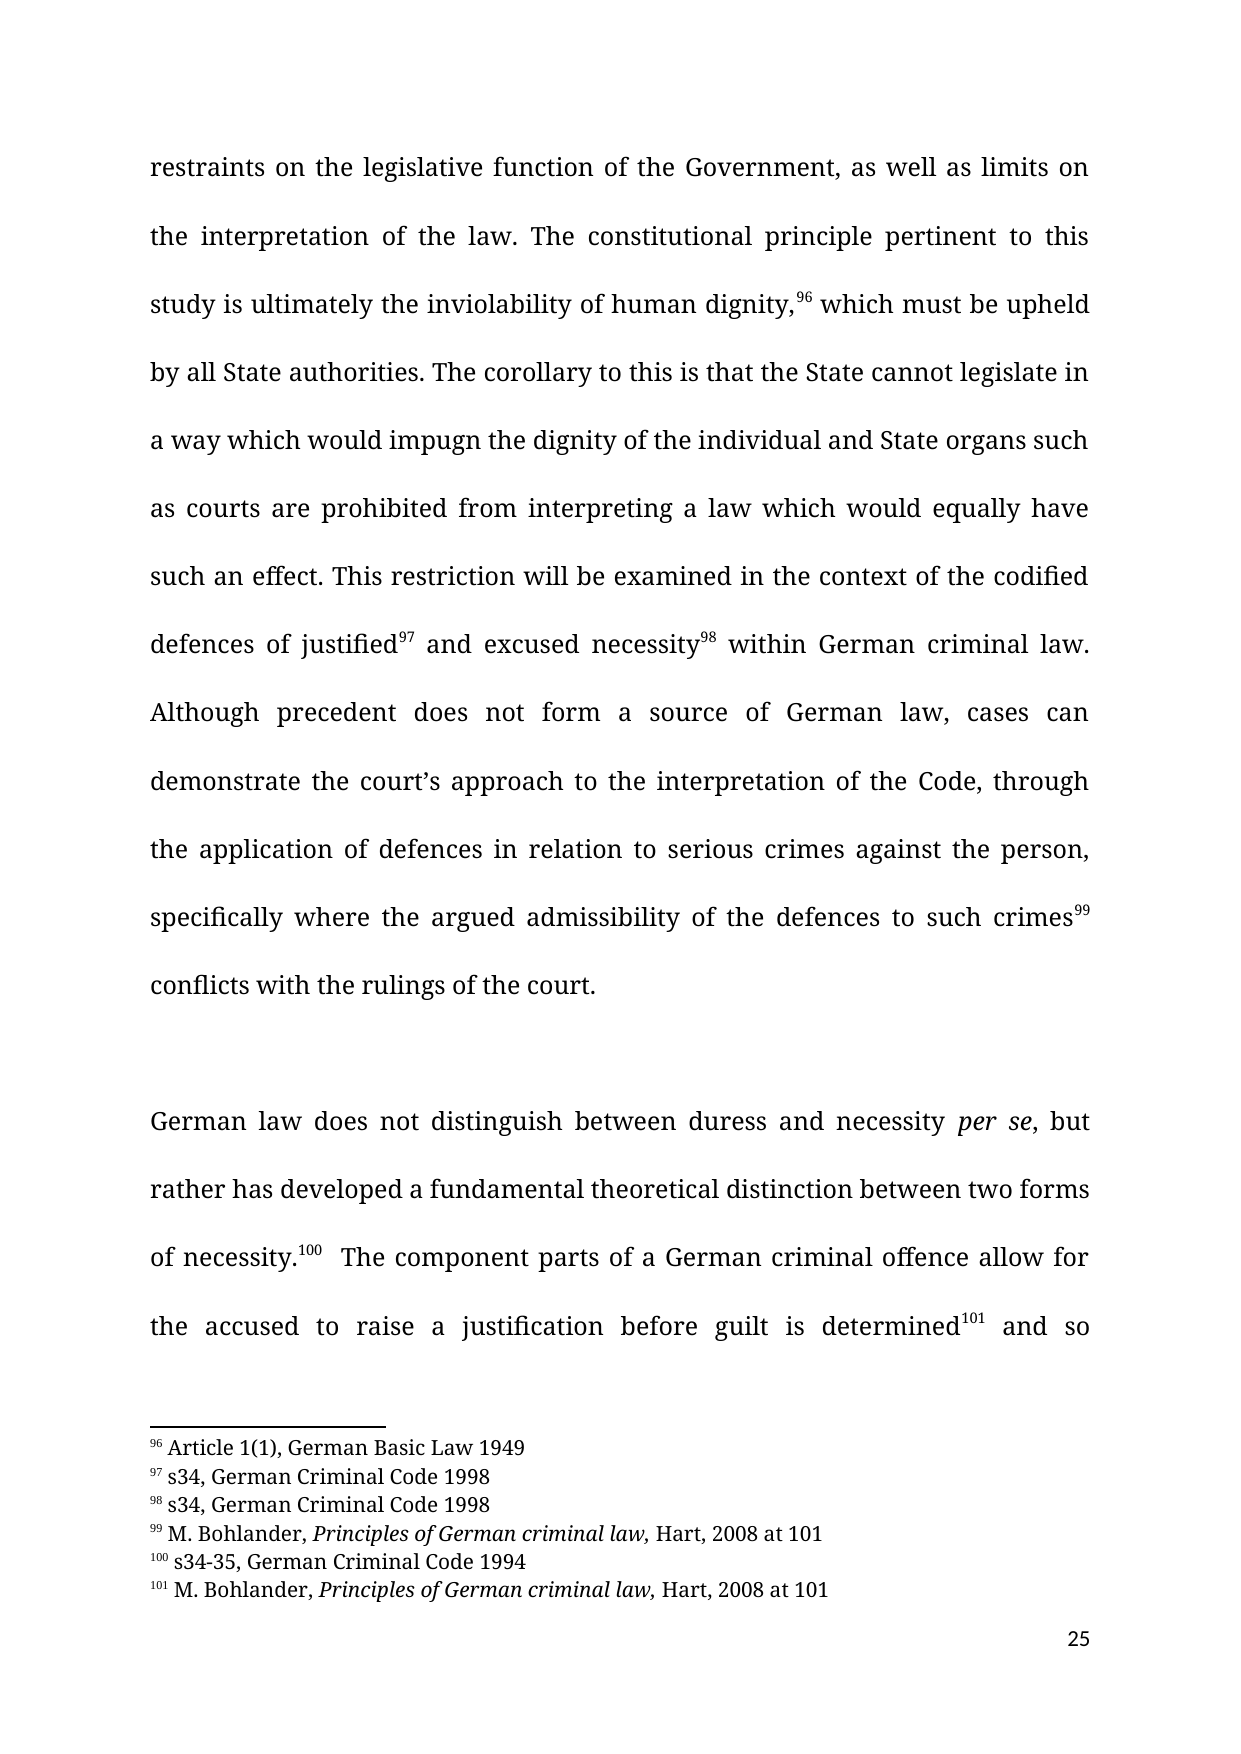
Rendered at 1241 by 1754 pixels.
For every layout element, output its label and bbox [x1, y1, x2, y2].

text [150, 150, 1090, 1002]
text [150, 1104, 1090, 1342]
